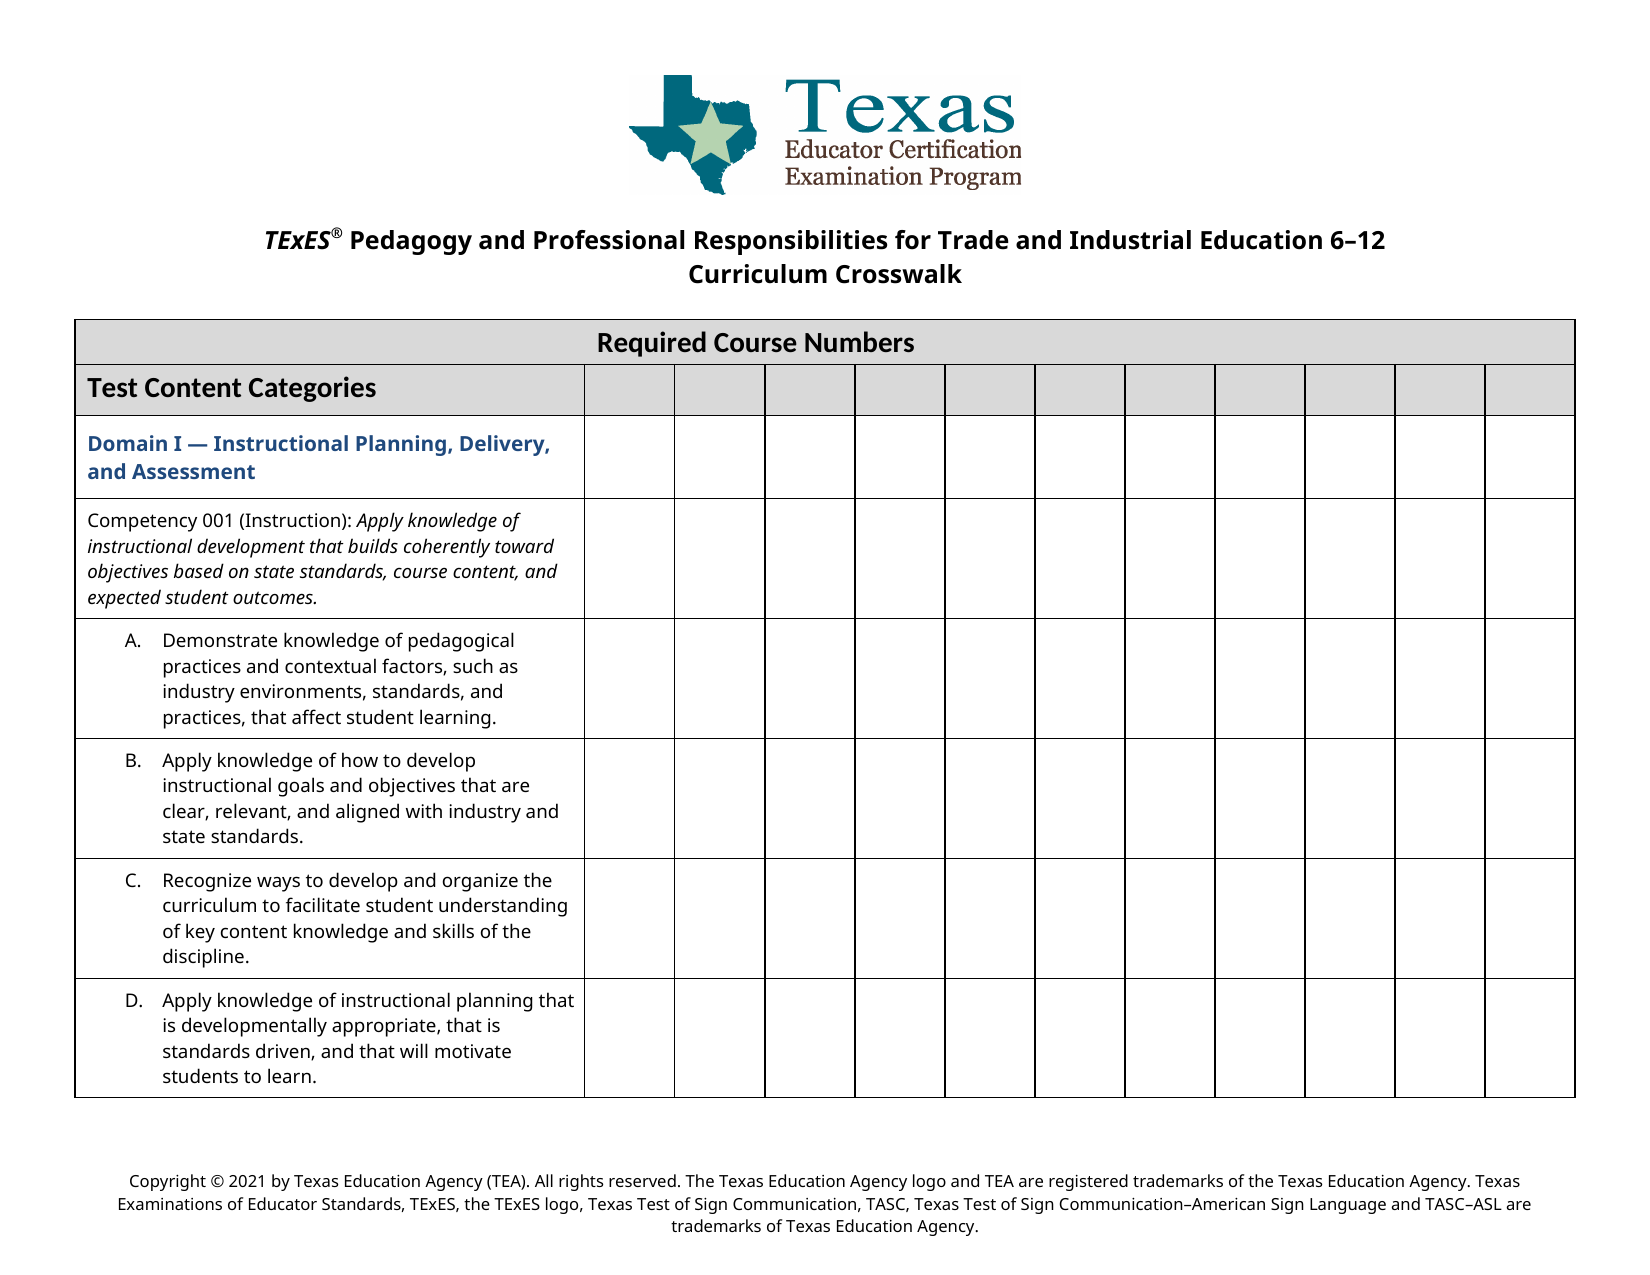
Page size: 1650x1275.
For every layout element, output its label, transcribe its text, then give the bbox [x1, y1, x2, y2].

table_cell [1486, 365, 1574, 415]
table_cell [1036, 365, 1124, 415]
table_cell [1126, 416, 1214, 498]
table_cell [766, 739, 854, 858]
table_cell [1486, 979, 1574, 1097]
table_cell [675, 859, 764, 977]
table_cell [1126, 619, 1214, 738]
table_cell [1036, 499, 1124, 618]
table_cell [856, 365, 944, 415]
table_cell [585, 859, 674, 977]
table_cell [1306, 365, 1394, 415]
table_cell [585, 499, 674, 618]
table_cell Apply knowledge of instructional planning that is developmentally appropriate, that is standards driven, and that will motivate students to learn. [76, 979, 584, 1097]
table_cell [675, 416, 764, 498]
table_cell Test Content Categories [76, 365, 584, 415]
table_cell [856, 619, 944, 738]
table_cell [1396, 499, 1484, 618]
table_cell [946, 499, 1034, 618]
table_cell [1396, 739, 1484, 858]
table_cell [1486, 499, 1574, 618]
table_cell [1396, 619, 1484, 738]
table_cell [1486, 739, 1574, 858]
table_cell [1396, 859, 1484, 977]
table_cell [1036, 739, 1124, 858]
table_cell [766, 416, 854, 498]
table_cell [1216, 859, 1304, 977]
table_cell Recognize ways to develop and organize the curriculum to facilitate student understanding of key content knowledge and skills of the discipline. [76, 859, 584, 977]
table_cell [1036, 979, 1124, 1097]
table_cell [1486, 619, 1574, 738]
table_cell [946, 365, 1034, 415]
table_cell [766, 979, 854, 1097]
table_cell [585, 619, 674, 738]
table_cell [1306, 499, 1394, 618]
table_header Required Course Numbers [585, 320, 1574, 364]
table_cell [1306, 619, 1394, 738]
table_cell [766, 499, 854, 618]
table_cell [946, 739, 1034, 858]
table_cell [1126, 499, 1214, 618]
picture [629, 75, 1022, 195]
table_cell [675, 365, 764, 415]
table_cell [1306, 859, 1394, 977]
table_header [76, 320, 585, 364]
table_cell [1126, 365, 1214, 415]
table_cell [585, 739, 674, 858]
table_cell [856, 499, 944, 618]
table_cell Apply knowledge of how to develop instructional goals and objectives that are clear, relevant, and aligned with industry and state standards. [76, 739, 584, 858]
table_cell [675, 499, 764, 618]
table_cell [1216, 499, 1304, 618]
table_cell [585, 416, 674, 498]
table_cell [675, 979, 764, 1097]
table_cell [675, 739, 764, 858]
table_cell [1396, 365, 1484, 415]
table_cell [1396, 979, 1484, 1097]
table_cell [856, 739, 944, 858]
table_cell [1306, 416, 1394, 498]
table_cell [1216, 365, 1304, 415]
table_cell [1216, 739, 1304, 858]
table_cell [1396, 416, 1484, 498]
table_cell [585, 979, 674, 1097]
table_cell [946, 619, 1034, 738]
table_cell [766, 859, 854, 977]
table_cell [946, 979, 1034, 1097]
table_cell [856, 979, 944, 1097]
table_cell [1126, 739, 1214, 858]
table_cell [856, 416, 944, 498]
table_cell Demonstrate knowledge of pedagogical practices and contextual factors, such as industry environments, standards, and practices, that affect student learning. [76, 619, 584, 738]
table_cell [1036, 416, 1124, 498]
table_cell [1216, 979, 1304, 1097]
table_cell [1486, 416, 1574, 498]
table_cell Competency 001 (Instruction): Apply knowledge of instructional development that builds coherently toward objectives based on state standards, course content, and expected student outcomes. [76, 499, 584, 618]
table_cell [585, 365, 674, 415]
table_cell [1036, 619, 1124, 738]
table_cell [1216, 619, 1304, 738]
table_cell [1486, 859, 1574, 977]
table_cell Domain I — Instructional Planning, Delivery, and Assessment [76, 416, 584, 498]
table_cell [1306, 979, 1394, 1097]
table_cell [766, 619, 854, 738]
table_cell [856, 859, 944, 977]
table_cell [1036, 859, 1124, 977]
table_cell [1216, 416, 1304, 498]
table_cell [1126, 979, 1214, 1097]
table_cell [766, 365, 854, 415]
table_cell [946, 416, 1034, 498]
table_cell [1126, 859, 1214, 977]
table_cell [946, 859, 1034, 977]
table_cell [1306, 739, 1394, 858]
table_cell [675, 619, 764, 738]
